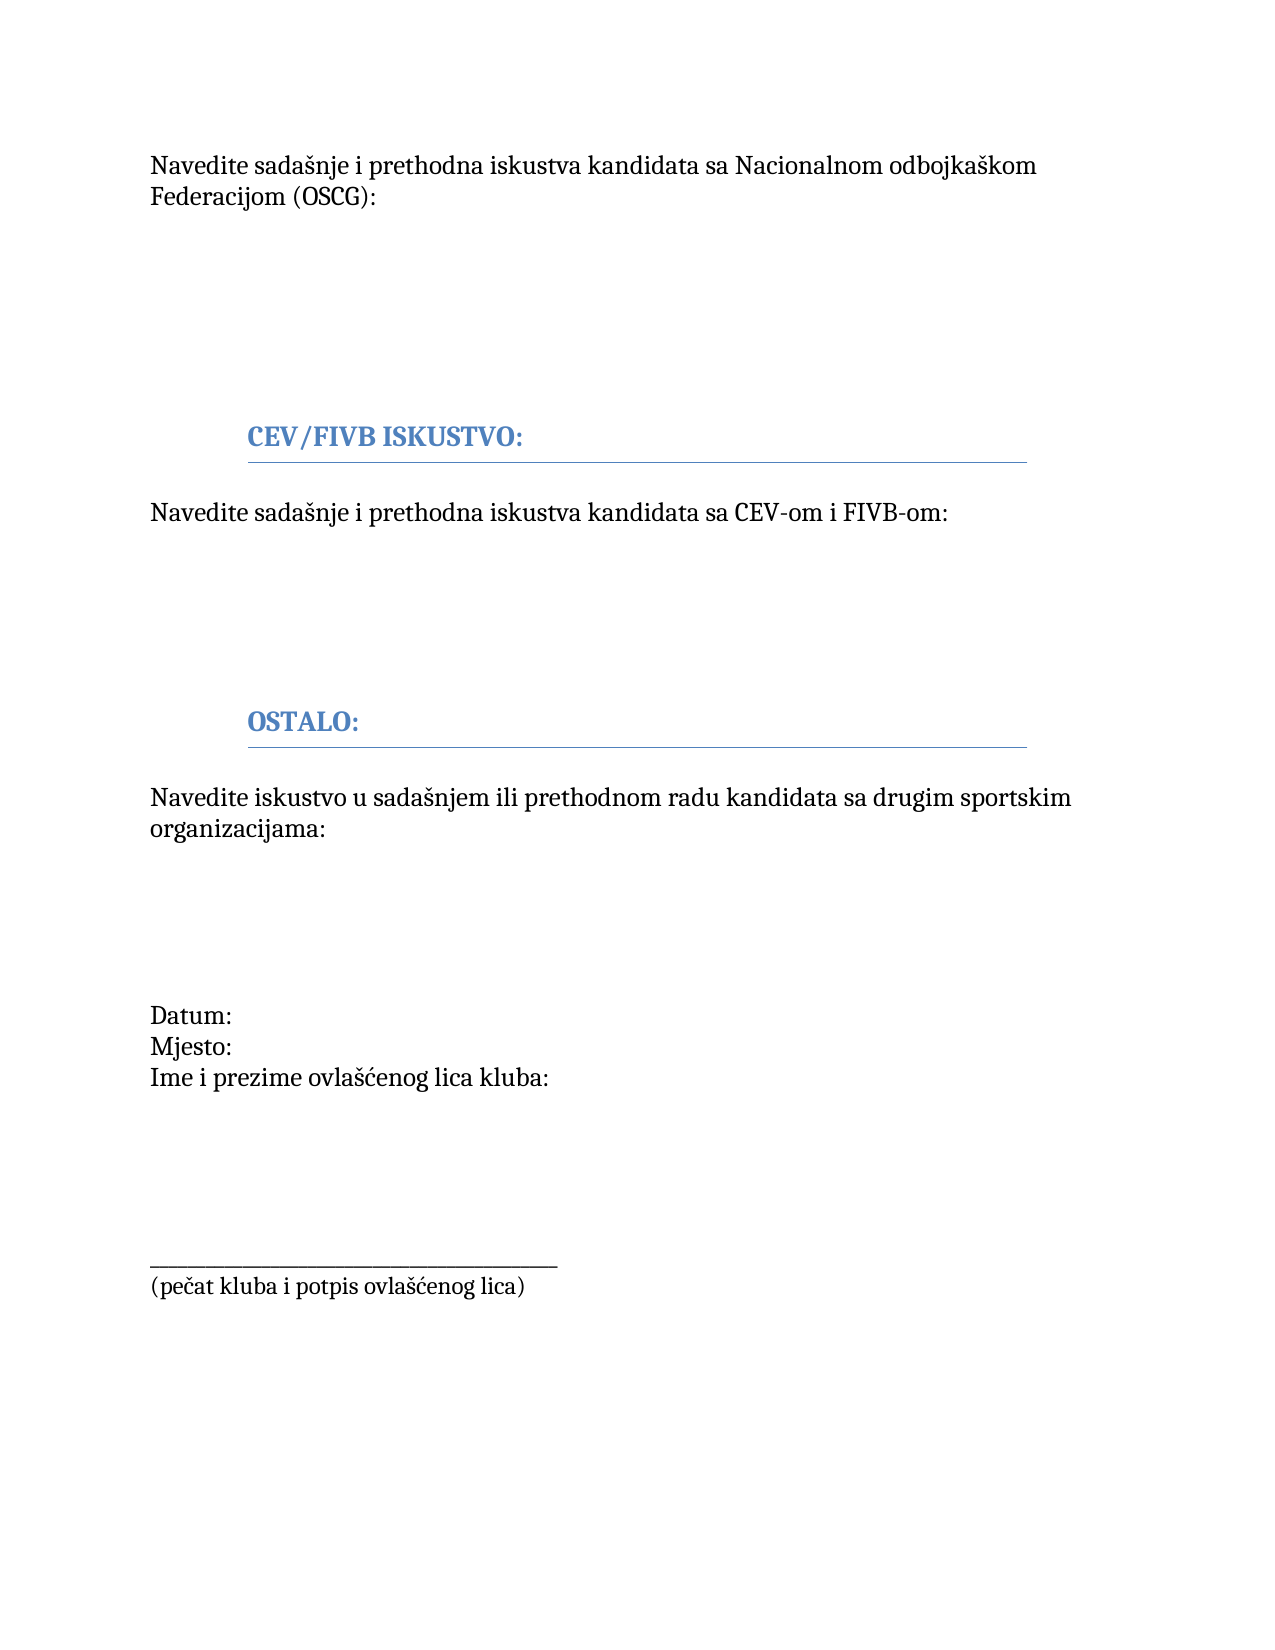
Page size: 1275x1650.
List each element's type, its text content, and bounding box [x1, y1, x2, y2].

text Mjesto: [150, 1031, 1125, 1062]
text ____________________________________________ [150, 1243, 1125, 1272]
text CEV/FIVB ISKUSTVO: [247, 420, 1027, 463]
text Datum: [150, 1000, 1125, 1031]
text Navedite iskustvo u sadašnjem ili prethodnom radu kandidata sa drugim sportskim organizacijama: [150, 782, 1125, 844]
text Navedite sadašnje i prethodna iskustva kandidata sa Nacionalnom odbojkaškom Federacijom (OSCG): [150, 150, 1125, 212]
text Navedite sadašnje i prethodna iskustva kandidata sa CEV-om i FIVB-om: [150, 497, 1125, 528]
text (pečat kluba i potpis ovlašćenog lica) [150, 1272, 1125, 1300]
text Ime i prezime ovlašćenog lica kluba: [150, 1062, 1125, 1093]
text OSTALO: [247, 705, 1027, 748]
